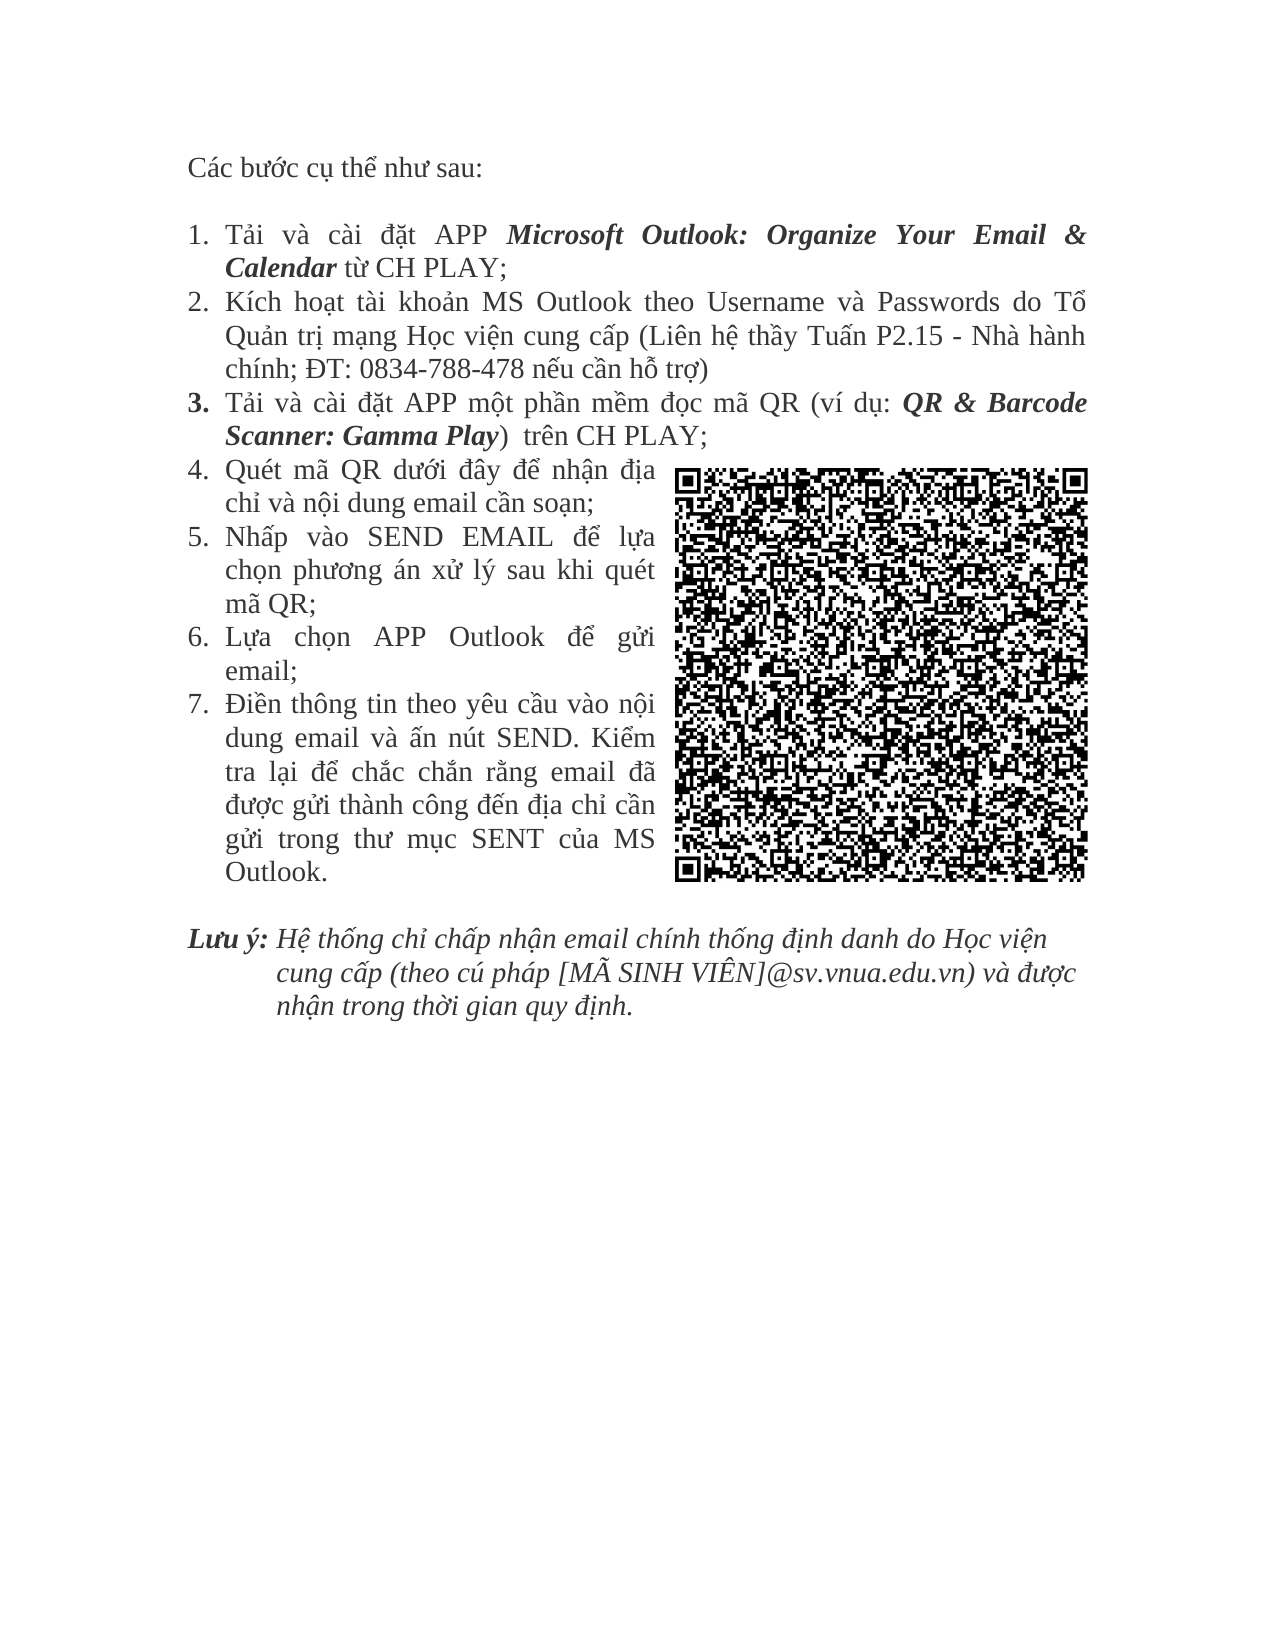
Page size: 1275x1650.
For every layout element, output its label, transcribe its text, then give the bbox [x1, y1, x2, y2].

list Quét mã QR dưới đây để nhận địa chỉ và nội dung email cần soạn; [187, 452, 1087, 519]
picture [675, 468, 1088, 882]
list Nhấp vào SEND EMAIL để lựa chọn phương án xử lý sau khi quét mã QR; [187, 519, 675, 619]
list Kích hoạt tài khoản MS Outlook theo Username và Passwords do Tổ Quản trị mạng Học viện cung cấp (Liên hệ thầy Tuấn P2.15 - Nhà hành chính; ĐT: 0834-788-478 nếu cần hỗ trợ) [187, 284, 1087, 385]
list Tải và cài đặt APP Microsoft Outlook: Organize Your Email & Calendar từ CH PLAY; [187, 217, 1087, 284]
list Lựa chọn APP Outlook để gửi email; [187, 619, 675, 687]
list Tải và cài đặt APP một phần mềm đọc mã QR (ví dụ: QR & Barcode Scanner: Gamma Play) trên CH PLAY; [187, 385, 1087, 452]
list Điền thông tin theo yêu cầu vào nội dung email và ấn nút SEND. Kiểm tra lại để chắc chắn rằng email đã được gửi thành công đến địa chỉ cần gửi trong thư mục SENT của MS Outlook. [187, 687, 1087, 888]
text Các bước cụ thể như sau: [187, 150, 1087, 183]
text Lưu ý: Hệ thống chỉ chấp nhận email chính thống định danh do Học viện cung cấp (theo cú pháp [MÃ SINH VIÊN]@sv.vnua.edu.vn) và được nhận trong thời gian quy định. [187, 921, 1087, 1022]
